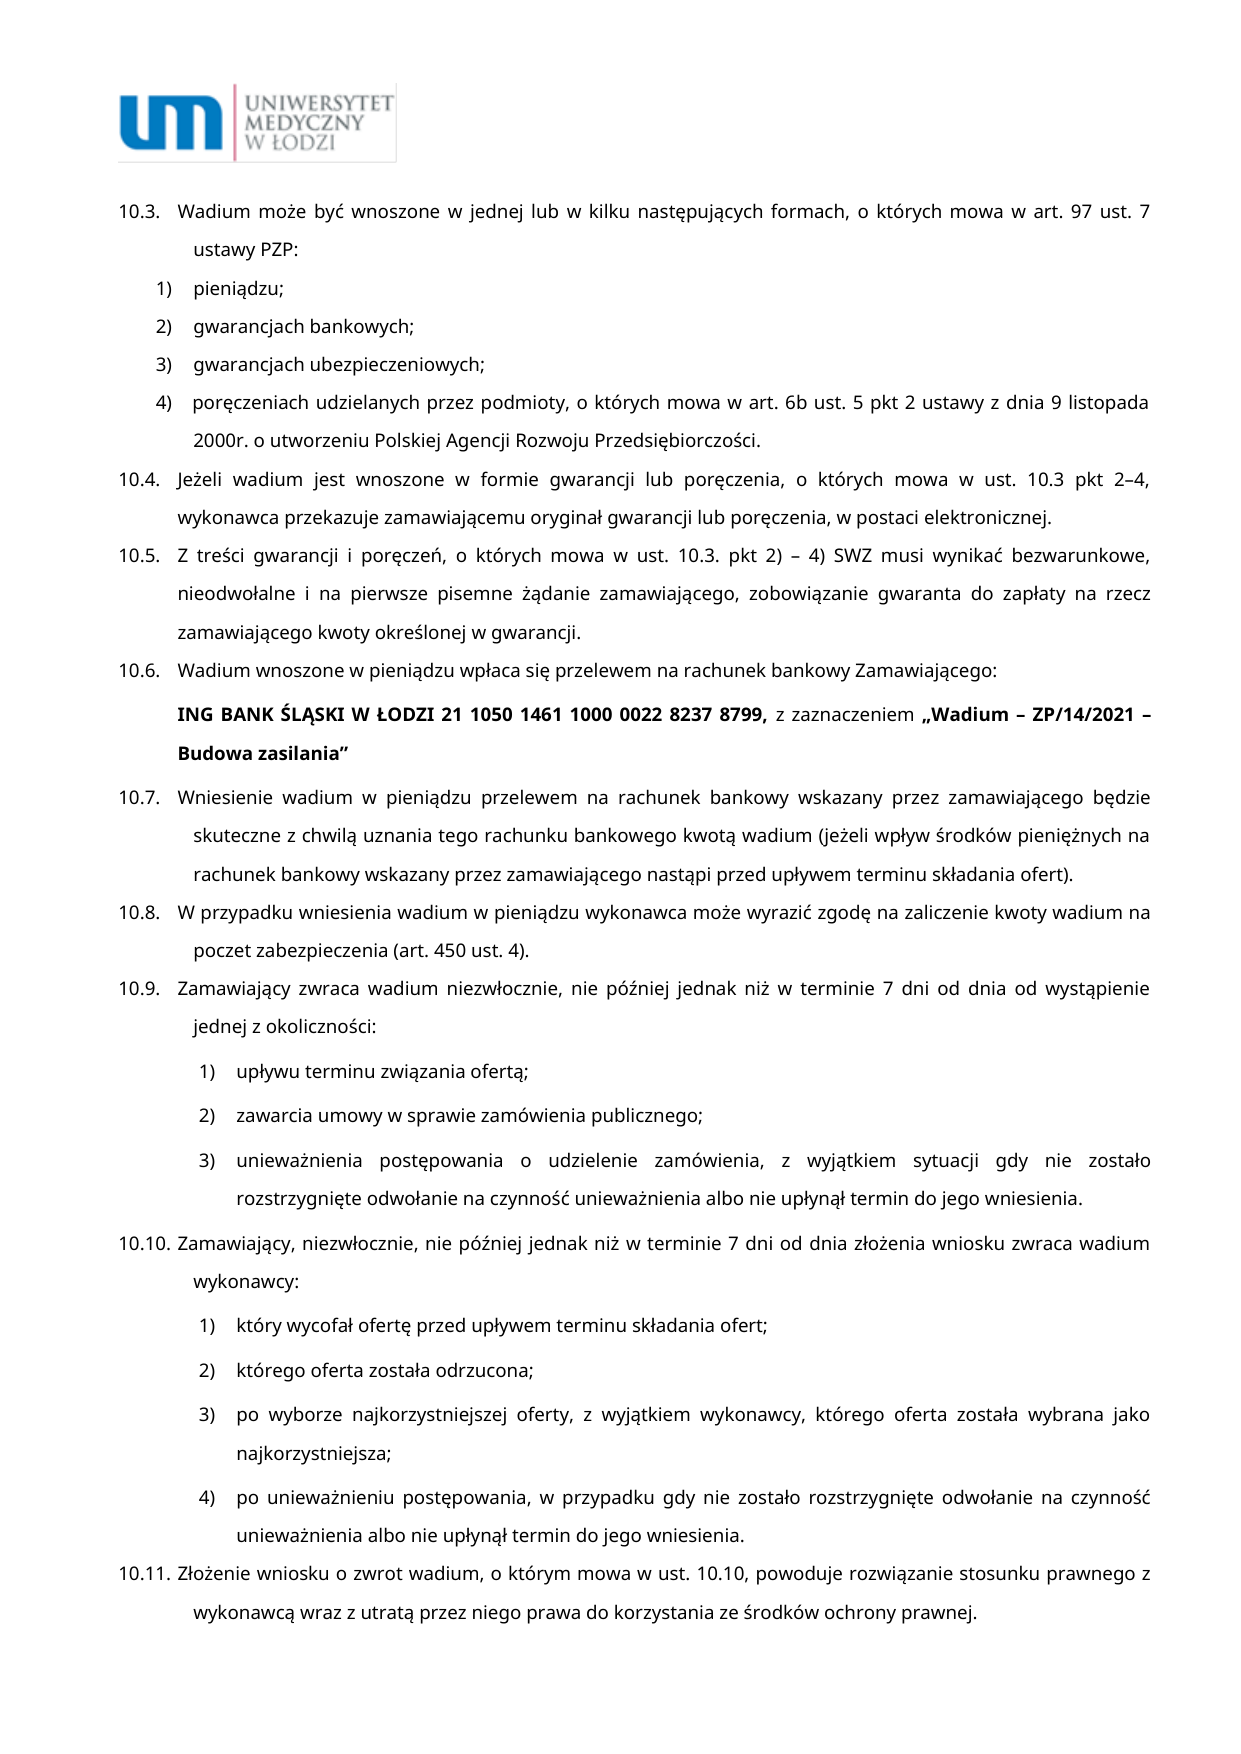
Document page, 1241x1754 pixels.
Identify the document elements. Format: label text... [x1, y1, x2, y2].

list Złożenie wniosku o zwrot wadium, o którym mowa w ust. 10.10, powoduje rozwiązanie stosunku prawnego z wykonawcą wraz z utratą przez niego prawa do korzystania ze środków ochrony prawnej. [118, 1561, 1152, 1624]
list W przypadku wniesienia wadium w pieniądzu wykonawca może wyrazić zgodę na zaliczenie kwoty wadium na poczet zabezpieczenia (art. 450 ust. 4). [118, 899, 1152, 963]
list gwarancjach ubezpieczeniowych; [156, 351, 1152, 377]
text ING BANK ŚLĄSKI W ŁODZI 21 1050 1461 1000 0022 8237 8799, z zaznaczeniem „Wadium – ZP/14/2021 – Budowa zasilania” [177, 702, 1152, 765]
list Zamawiający, niezwłocznie, nie później jednak niż w terminie 7 dni od dnia złożenia wniosku zwraca wadium wykonawcy: [118, 1230, 1152, 1294]
list Wadium wnoszone w pieniądzu wpłaca się przelewem na rachunek bankowy Zamawiającego: [118, 657, 1152, 683]
list Zamawiający zwraca wadium niezwłocznie, nie później jednak niż w terminie 7 dni od dnia od wystąpienie jednej z okoliczności: [118, 976, 1152, 1039]
list upływu terminu związania ofertą; [199, 1058, 1152, 1084]
picture [118, 83, 398, 164]
list po wyborze najkorzystniejszej oferty, z wyjątkiem wykonawcy, którego oferta została wybrana jako najkorzystniejsza; [199, 1402, 1152, 1465]
list gwarancjach bankowych; [156, 313, 1152, 339]
list Z treści gwarancji i poręczeń, o których mowa w ust. 10.3. pkt 2) – 4) SWZ musi wynikać bezwarunkowe, nieodwołalne i na pierwsze pisemne żądanie zamawiającego, zobowiązanie gwaranta do zapłaty na rzecz zamawiającego kwoty określonej w gwarancji. [118, 542, 1152, 644]
list poręczeniach udzielanych przez podmioty, o których mowa w art. 6b ust. 5 pkt 2 ustawy z dnia 9 listopada 2000r. o utworzeniu Polskiej Agencji Rozwoju Przedsiębiorczości. [156, 389, 1152, 453]
list którego oferta została odrzucona; [199, 1357, 1152, 1383]
list Wadium może być wnoszone w jednej lub w kilku następujących formach, o których mowa w art. 97 ust. 7 ustawy PZP: [118, 198, 1152, 262]
list Wniesienie wadium w pieniądzu przelewem na rachunek bankowy wskazany przez zamawiającego będzie skuteczne z chwilą uznania tego rachunku bankowego kwotą wadium (jeżeli wpływ środków pieniężnych na rachunek bankowy wskazany przez zamawiającego nastąpi przed upływem terminu składania ofert). [118, 784, 1152, 886]
list Jeżeli wadium jest wnoszone w formie gwarancji lub poręczenia, o których mowa w ust. 10.3 pkt 2–4, wykonawca przekazuje zamawiającemu oryginał gwarancji lub poręczenia, w postaci elektronicznej. [118, 466, 1152, 530]
list pieniądzu; [156, 275, 1152, 300]
list zawarcia umowy w sprawie zamówienia publicznego; [199, 1103, 1152, 1128]
list który wycofał ofertę przed upływem terminu składania ofert; [199, 1313, 1152, 1338]
list po unieważnieniu postępowania, w przypadku gdy nie zostało rozstrzygnięte odwołanie na czynność unieważnienia albo nie upłynął termin do jego wniesienia. [199, 1484, 1152, 1548]
list unieważnienia postępowania o udzielenie zamówienia, z wyjątkiem sytuacji gdy nie zostało rozstrzygnięte odwołanie na czynność unieważnienia albo nie upłynął termin do jego wniesienia. [199, 1147, 1152, 1211]
